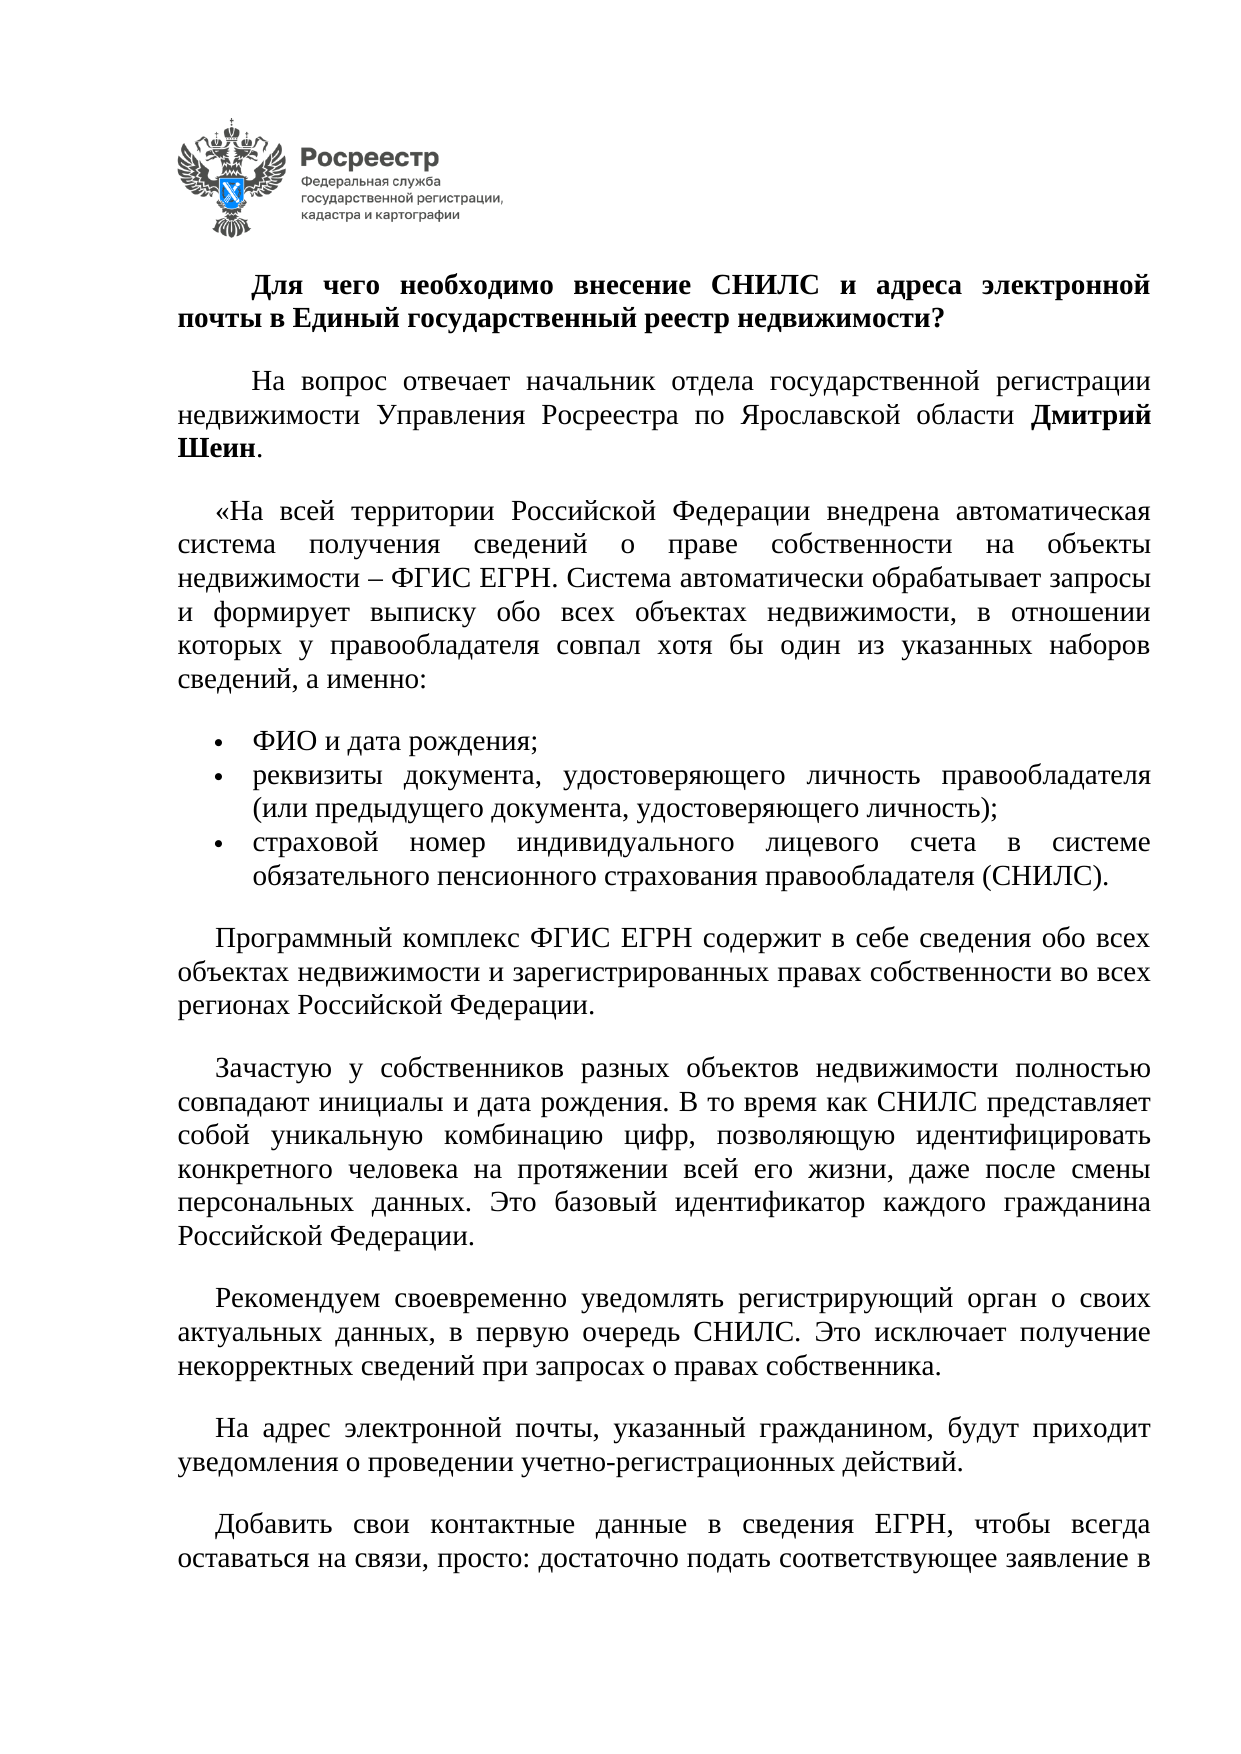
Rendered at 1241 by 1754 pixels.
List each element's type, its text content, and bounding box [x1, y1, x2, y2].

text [177, 1507, 1152, 1574]
list страховой номер индивидуального лицевого счета в системе обязательного пенсионного страхования правообладателя (СНИЛС). [215, 824, 1152, 891]
text Рекомендуем своевременно уведомлять регистрирующий орган о своих актуальных данных, в первую очередь СНИЛС. Это исключает получение некорректных сведений при запросах о правах собственника. [177, 1281, 1152, 1381]
text На вопрос отвечает начальник отдела государственной регистрации недвижимости Управления Росреестра по Ярославской области Дмитрий Шеин. [177, 363, 1152, 464]
picture [177, 118, 503, 238]
text Для чего необходимо внесение СНИЛС и адреса электронной почты в Единый государственный реестр недвижимости? [177, 267, 1152, 334]
text На адрес электронной почты, указанный гражданином, будут приходит уведомления о проведении учетно-регистрационных действий. [177, 1410, 1152, 1477]
text Зачастую у собственников разных объектов недвижимости полностью совпадают инициалы и дата рождения. В то время как СНИЛС представляет собой уникальную комбинацию цифр, позволяющую идентифицировать конкретного человека на протяжении всей его жизни, даже после смены персональных данных. Это базовый идентификатор каждого гражданина Российской Федерации. [177, 1050, 1152, 1251]
list реквизиты документа, удостоверяющего личность правообладателя (или предыдущего документа, удостоверяющего личность); [215, 757, 1152, 824]
text «На всей территории Российской Федерации внедрена автоматическая система получения сведений о праве собственности на объекты недвижимости – ФГИС ЕГРН. Система автоматически обрабатывает запросы и формирует выписку обо всех объектах недвижимости, в отношении которых у правообладателя совпал хотя бы один из указанных наборов сведений, а именно: [177, 493, 1152, 694]
list ФИО и дата рождения; [215, 723, 1152, 757]
text Программный комплекс ФГИС ЕГРН содержит в себе сведения обо всех объектах недвижимости и зарегистрированных правах собственности во всех регионах Российской Федерации. [177, 920, 1152, 1021]
